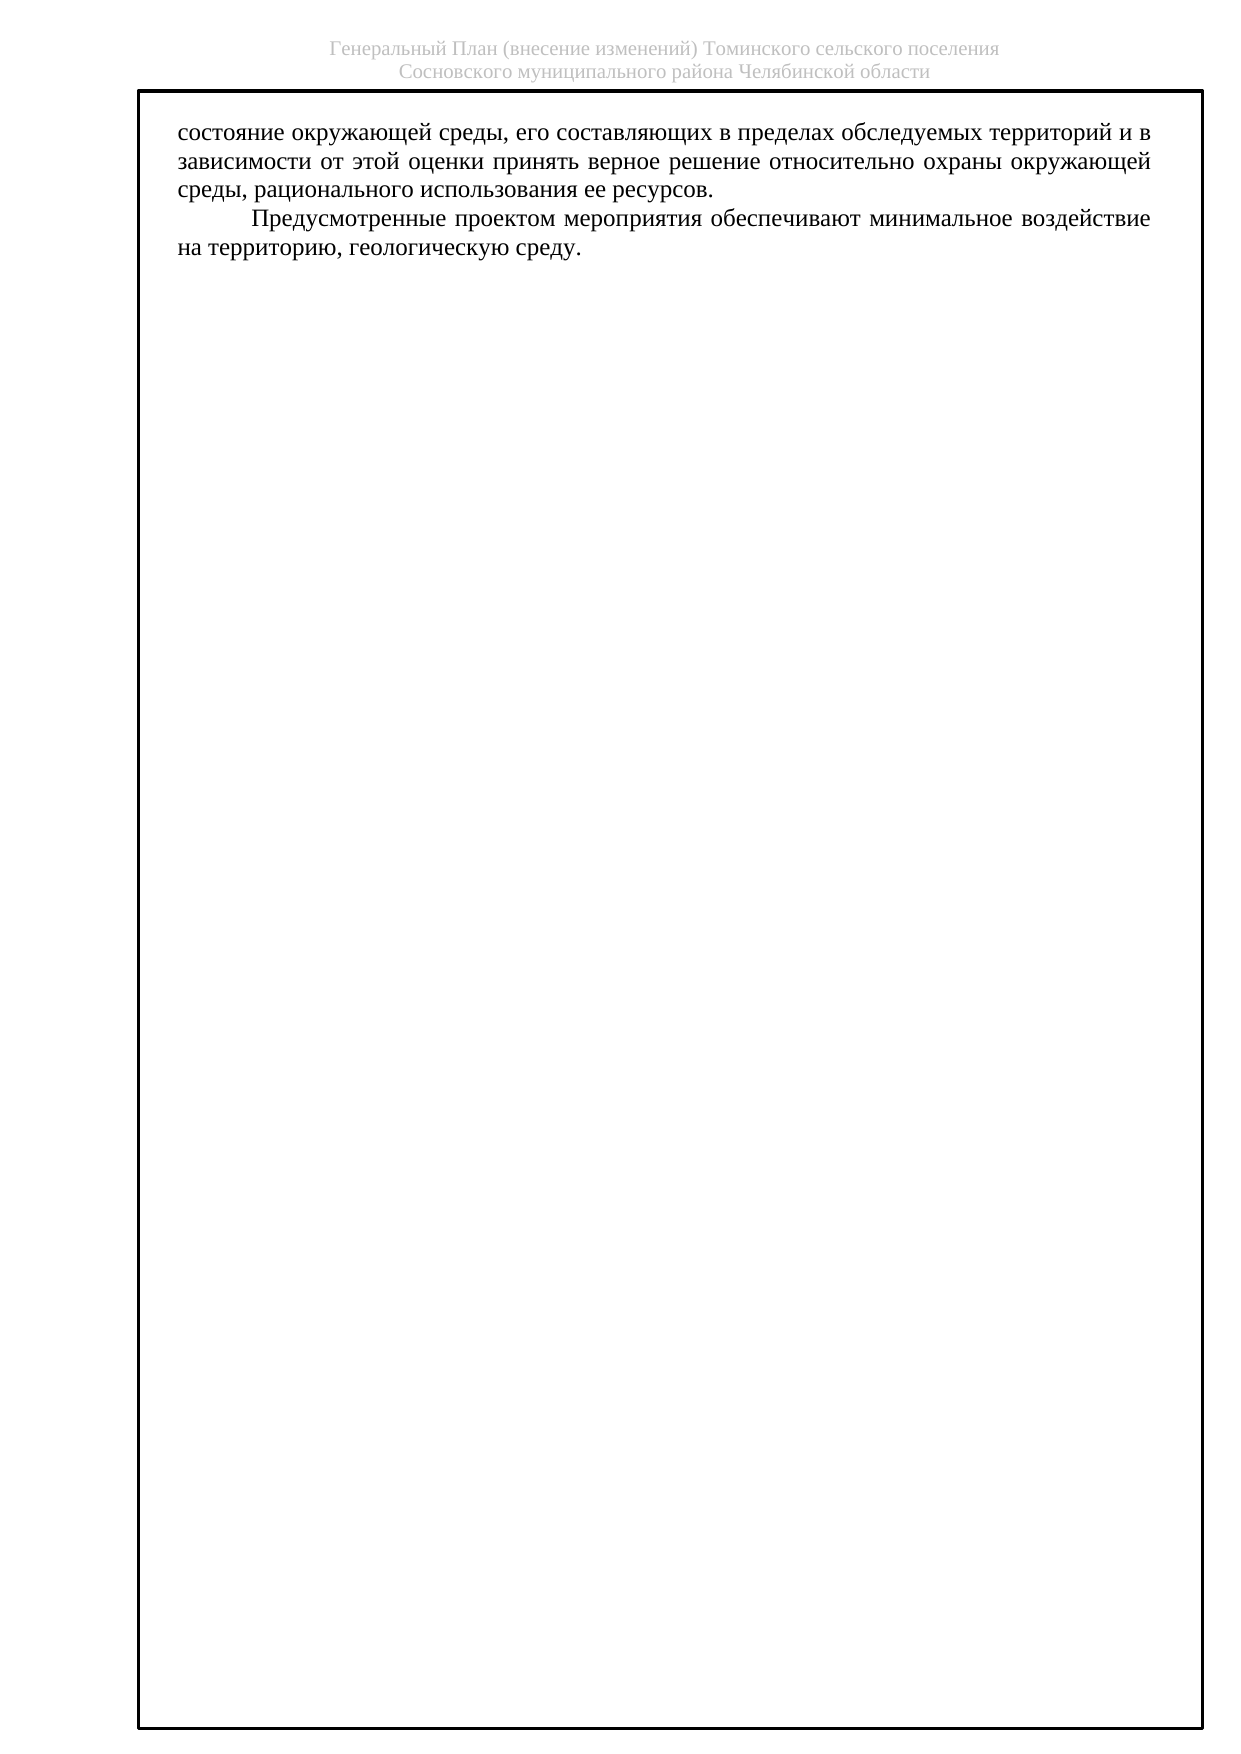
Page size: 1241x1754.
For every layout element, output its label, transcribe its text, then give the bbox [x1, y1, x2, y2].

text Предусмотренные проектом мероприятия обеспечивают минимальное воздействие на территорию, геологическую среду. [177, 203, 1152, 261]
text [177, 117, 1152, 203]
